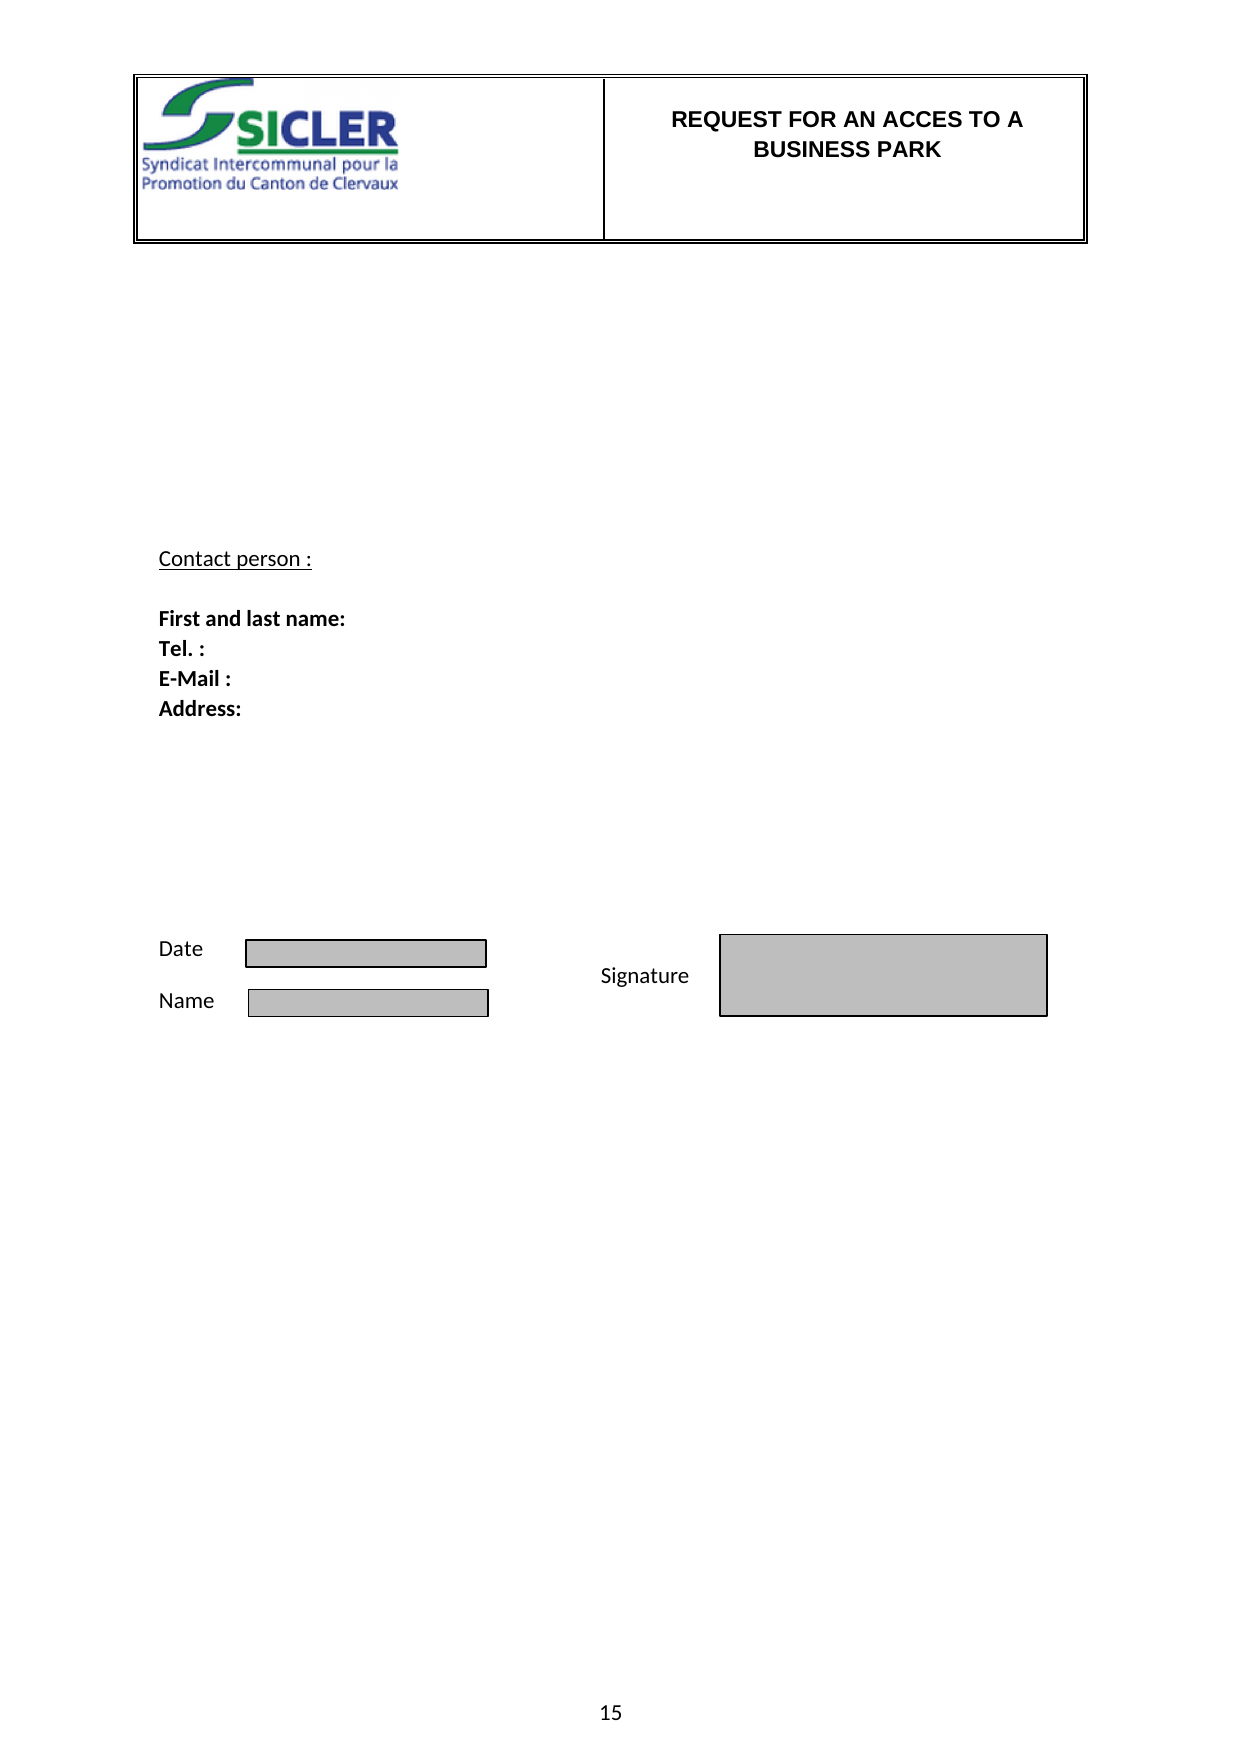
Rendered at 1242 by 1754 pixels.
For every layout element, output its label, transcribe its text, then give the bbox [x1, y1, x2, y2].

text Tel. : [159, 634, 1092, 662]
text Address: [159, 694, 1092, 722]
text Contact person : [159, 544, 1092, 572]
text First and last name: [159, 604, 1092, 632]
text Signature [135, 963, 1085, 988]
text Name [159, 988, 1093, 1013]
text Date [159, 934, 1092, 962]
picture [142, 78, 399, 190]
text E-Mail : [159, 664, 1092, 692]
